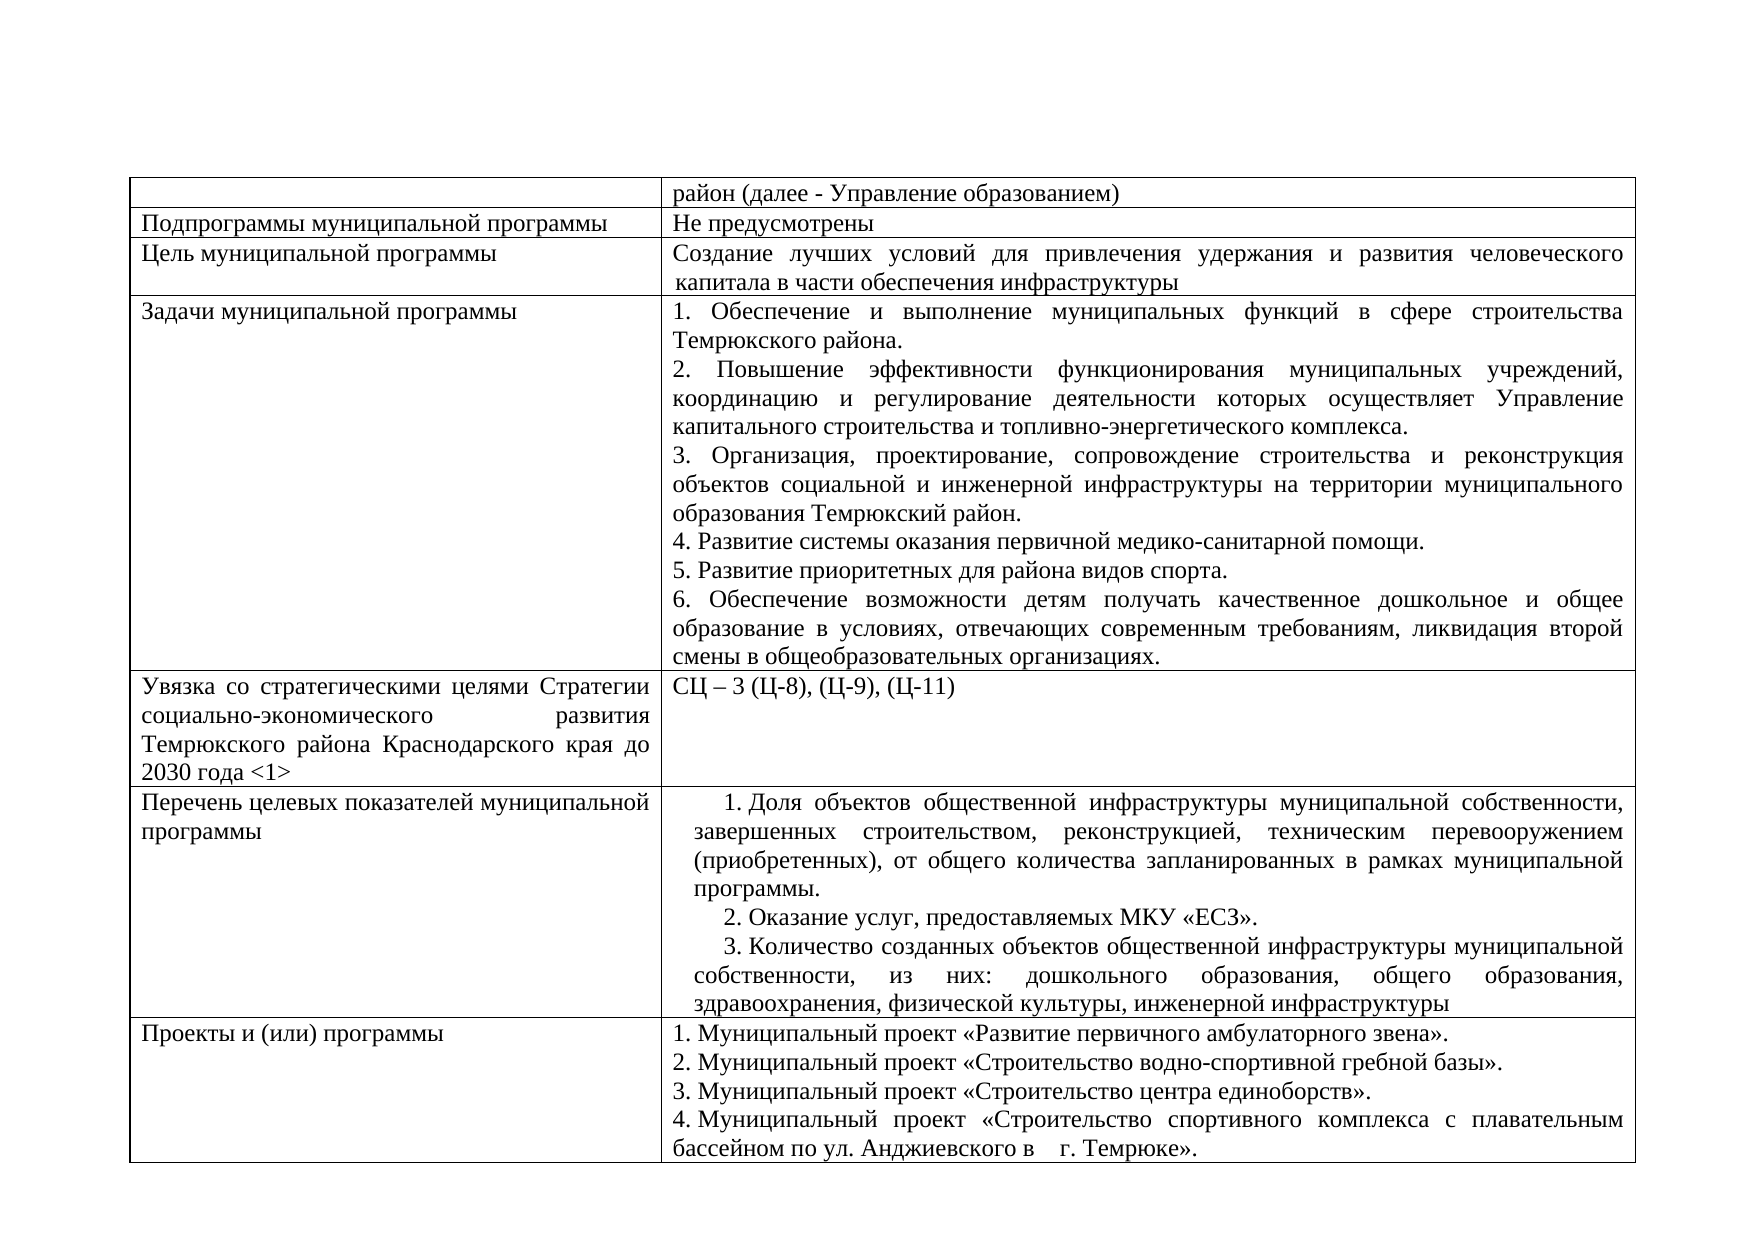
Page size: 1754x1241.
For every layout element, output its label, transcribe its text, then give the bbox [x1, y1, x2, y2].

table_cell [131, 1018, 661, 1162]
table_cell Подпрограммы муниципальной программы [131, 208, 661, 237]
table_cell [131, 178, 661, 207]
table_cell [662, 178, 1635, 207]
table_cell Перечень целевых показателей муниципальной программы [131, 787, 661, 1017]
table_cell Создание лучших условий для привлечения удержания и развития человеческого капитала в части обеспечения инфраструктуры [662, 238, 1635, 295]
table_cell Увязка со стратегическими целями Стратегии социально-экономического развития Темрюкского района Краснодарского края до 2030 года <1> [131, 671, 661, 786]
table_cell СЦ – 3 (Ц-8), (Ц-9), (Ц-11) [662, 671, 1635, 786]
table_cell Не предусмотрены [662, 208, 1635, 237]
table_cell Доля объектов общественной инфраструктуры муниципальной собственности, завершенных строительством, реконструкцией, техническим перевооружением (приобретенных), от общего количества запланированных в рамках муниципальной программы. Оказание услуг, предоставляемых МКУ «ЕСЗ». Количество созданных объектов общественной инфраструктуры муниципальной собственности, из них: дошкольного образования, общего образования, здравоохранения, физической культуры, инженерной инфраструктуры [662, 787, 1635, 1017]
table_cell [662, 1018, 1635, 1162]
table_cell Цель муниципальной программы [131, 238, 661, 295]
table_cell 1. Обеспечение и выполнение муниципальных функций в сфере строительства Темрюкского района. 2. Повышение эффективности функционирования муниципальных учреждений, координацию и регулирование деятельности которых осуществляет Управление капитального строительства и топливно-энергетического комплекса. 3. Организация, проектирование, сопровождение строительства и реконструкция объектов социальной и инженерной инфраструктуры на территории муниципального образования Темрюкский район. 4. Развитие системы оказания первичной медико-санитарной помощи. 5. Развитие приоритетных для района видов спорта. 6. Обеспечение возможности детям получать качественное дошкольное и общее образование в условиях, отвечающих современным требованиям, ликвидация второй смены в общеобразовательных организациях. [662, 296, 1635, 670]
table_cell Задачи муниципальной программы [131, 296, 661, 670]
